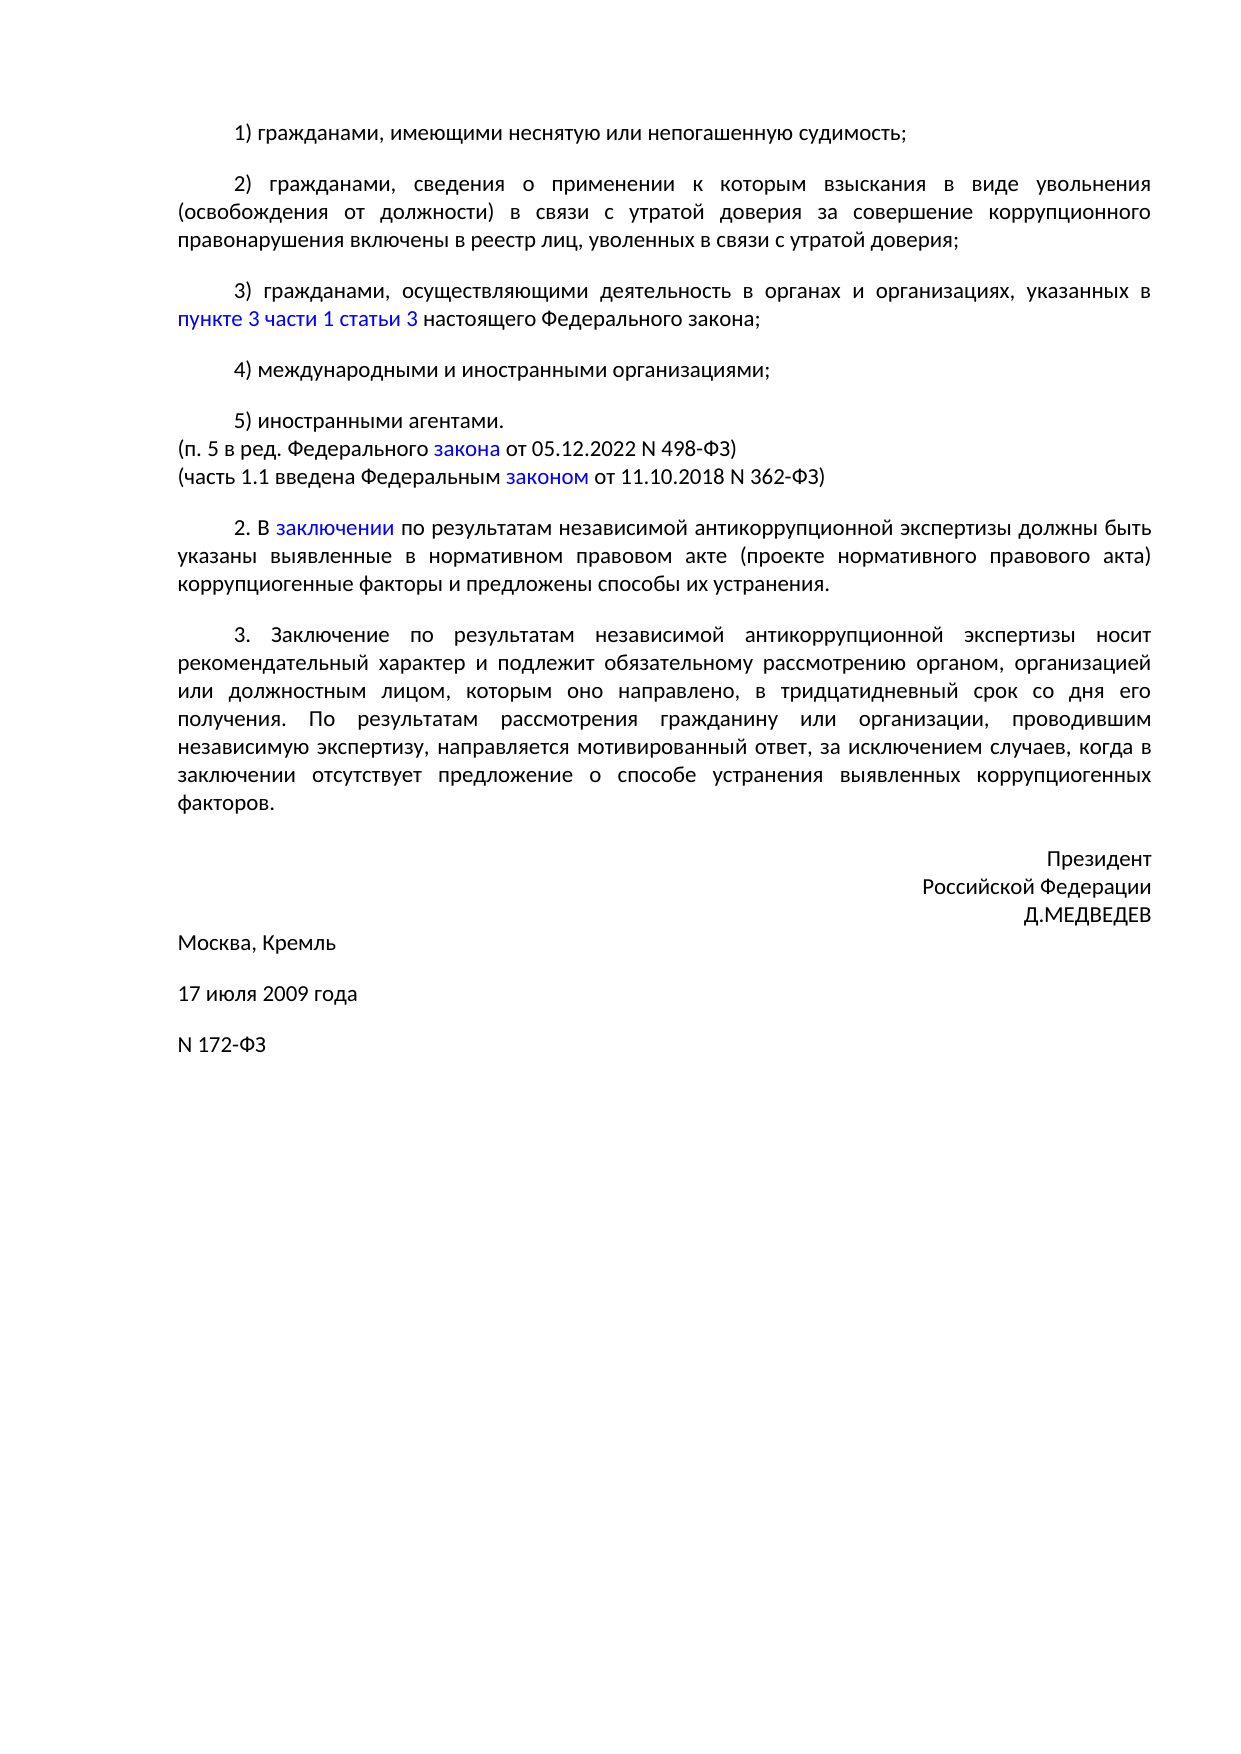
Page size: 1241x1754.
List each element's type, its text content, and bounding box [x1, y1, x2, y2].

text Президент [177, 844, 1152, 872]
text Российской Федерации [177, 872, 1152, 900]
text Д.МЕДВЕДЕВ [177, 900, 1152, 928]
text 17 июля 2009 года [177, 979, 1152, 1007]
text 1) гражданами, имеющими неснятую или непогашенную судимость; [177, 118, 1152, 146]
text (п. 5 в ред. Федерального закона от 05.12.2022 N 498-ФЗ) [177, 434, 1152, 462]
text 5) иностранными агентами. [177, 406, 1152, 434]
text N 172-ФЗ [177, 1030, 1152, 1058]
text 2. В заключении по результатам независимой антикоррупционной экспертизы должны быть указаны выявленные в нормативном правовом акте (проекте нормативного правового акта) коррупциогенные факторы и предложены способы их устранения. [177, 513, 1152, 597]
text 3. Заключение по результатам независимой антикоррупционной экспертизы носит рекомендательный характер и подлежит обязательному рассмотрению органом, организацией или должностным лицом, которым оно направлено, в тридцатидневный срок со дня его получения. По результатам рассмотрения гражданину или организации, проводившим независимую экспертизу, направляется мотивированный ответ, за исключением случаев, когда в заключении отсутствует предложение о способе устранения выявленных коррупциогенных факторов. [177, 620, 1152, 816]
text 2) гражданами, сведения о применении к которым взыскания в виде увольнения (освобождения от должности) в связи с утратой доверия за совершение коррупционного правонарушения включены в реестр лиц, уволенных в связи с утратой доверия; [177, 169, 1152, 253]
text 3) гражданами, осуществляющими деятельность в органах и организациях, указанных в пункте 3 части 1 статьи 3 настоящего Федерального закона; [177, 276, 1152, 332]
text Москва, Кремль [177, 928, 1152, 956]
text (часть 1.1 введена Федеральным законом от 11.10.2018 N 362-ФЗ) [177, 462, 1152, 490]
text 4) международными и иностранными организациями; [177, 355, 1152, 383]
